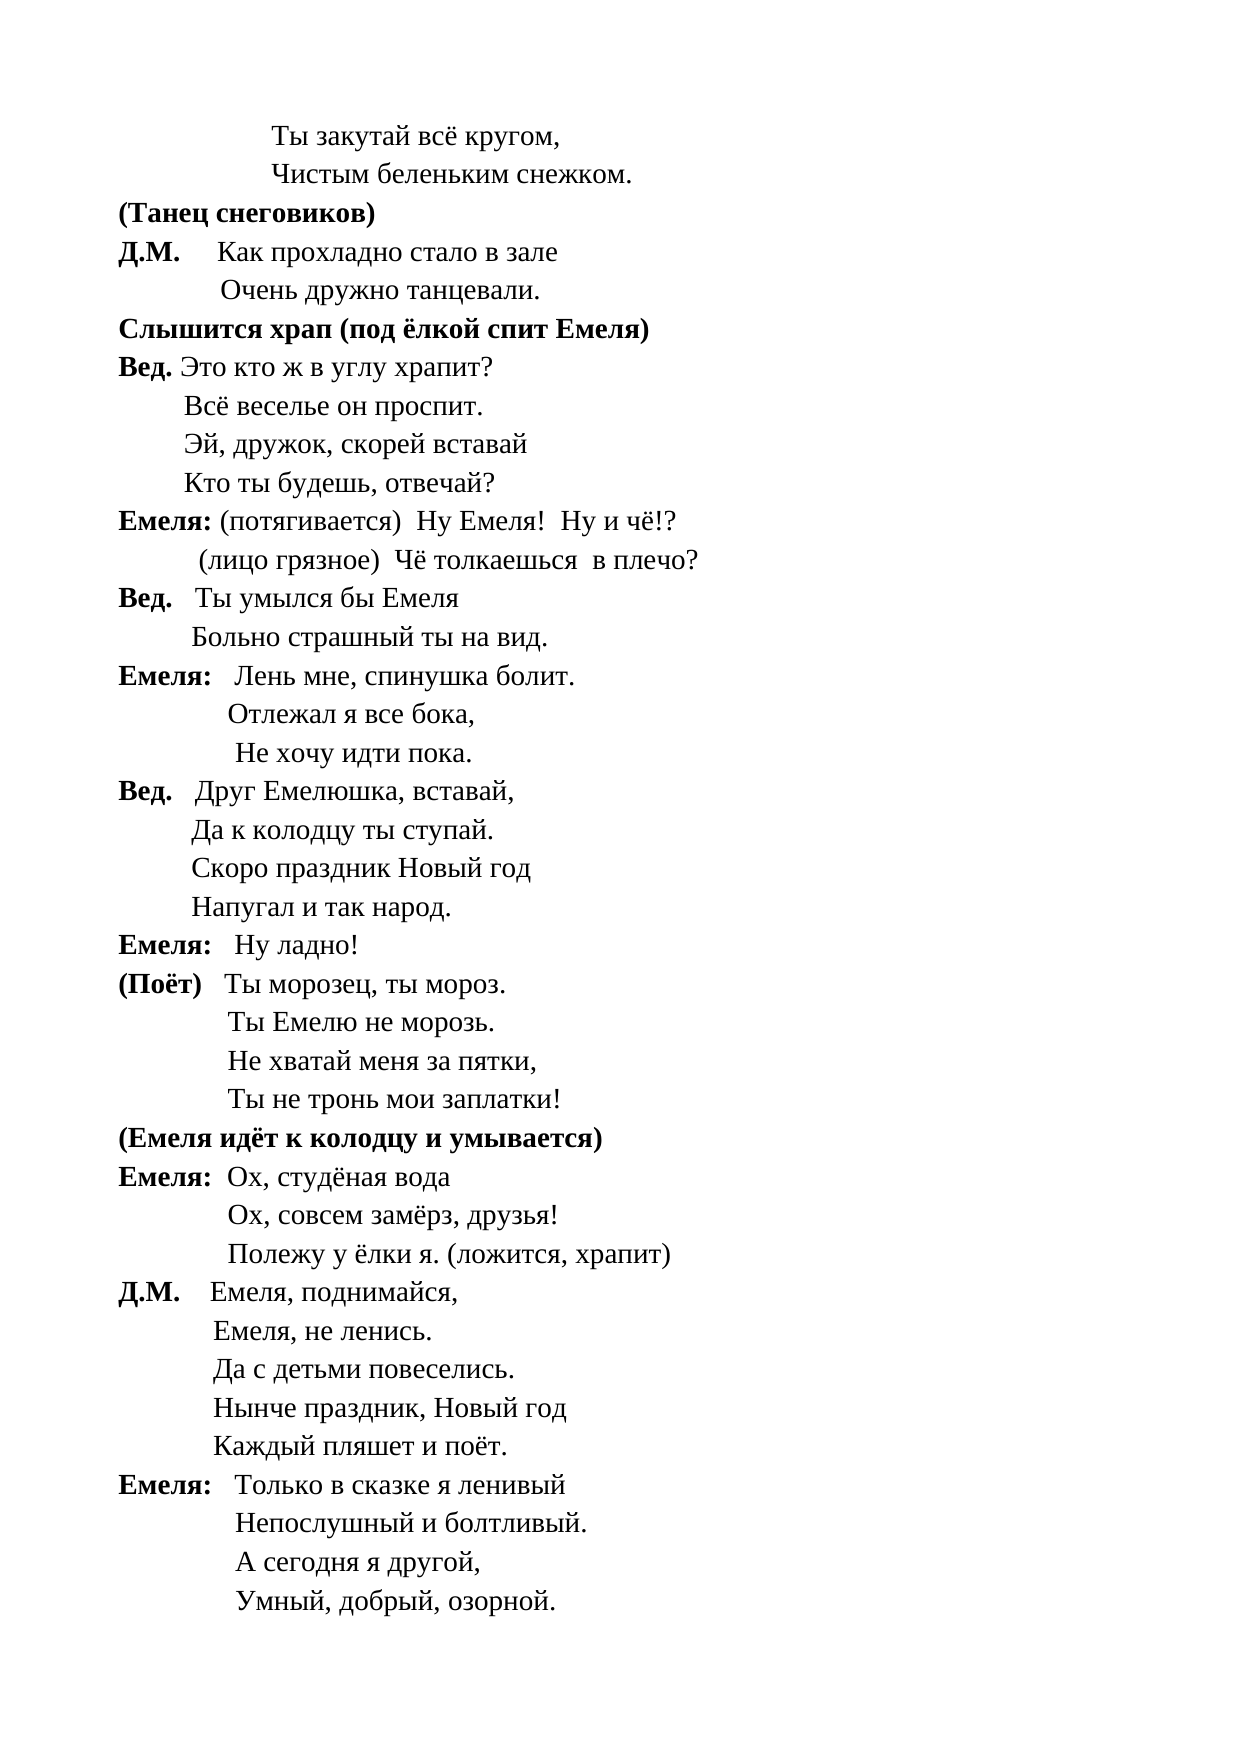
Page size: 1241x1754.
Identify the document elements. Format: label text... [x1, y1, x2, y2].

text Емеля, не ленись. [118, 1313, 1122, 1346]
text Вед. Это кто ж в углу храпит? [118, 349, 1122, 383]
text Полежу у ёлки я. (ложится, храпит) [118, 1236, 1122, 1269]
text Кто ты будешь, отвечай? [118, 465, 1122, 498]
text Слышится храп (под ёлкой спит Емеля) [118, 311, 1122, 344]
text Вед. Ты умылся бы Емеля [118, 581, 1122, 614]
text Чистым беленьким снежком. [118, 157, 1122, 190]
text (Поёт) Ты морозец, ты мороз. [118, 966, 1122, 999]
text Д.М. Емеля, поднимайся, [118, 1274, 1122, 1308]
text А сегодня я другой, [118, 1544, 1122, 1578]
text Очень дружно танцевали. [118, 272, 1122, 306]
text Больно страшный ты на вид. [118, 619, 1122, 653]
text Скоро праздник Новый год [118, 850, 1122, 884]
text Д.М. Как прохладно стало в зале [118, 234, 1122, 267]
text Всё веселье он проспит. [118, 388, 1122, 421]
text Да с детьми повеселись. [118, 1351, 1122, 1385]
text Ты не тронь мои заплатки! [118, 1082, 1122, 1115]
text Каждый пляшет и поёт. [118, 1428, 1122, 1462]
text Емеля: Ну ладно! [118, 927, 1122, 961]
text Нынче праздник, Новый год [118, 1390, 1122, 1423]
text Отлежал я все бока, [118, 696, 1122, 730]
text Не хочу идти пока. [118, 735, 1122, 768]
text Емеля: (потягивается) Ну Емеля! Ну и чё!? [118, 503, 1122, 537]
text (Емеля идёт к колодцу и умывается) [118, 1120, 1122, 1154]
text (лицо грязное) Чё толкаешься в плечо? [118, 542, 1122, 576]
text Ты Емелю не морозь. [118, 1004, 1122, 1038]
text Емеля: Только в сказке я ленивый [118, 1467, 1122, 1501]
text Емеля: Ох, студёная вода [118, 1159, 1122, 1192]
text Напугал и так народ. [118, 889, 1122, 922]
text (Танец снеговиков) [118, 195, 1122, 229]
text Вед. Друг Емелюшка, вставай, [118, 773, 1122, 807]
text Эй, дружок, скорей вставай [118, 426, 1122, 460]
text Умный, добрый, озорной. [118, 1583, 1122, 1616]
text Непослушный и болтливый. [118, 1506, 1122, 1539]
text Емеля: Лень мне, спинушка болит. [118, 658, 1122, 691]
text Ох, совсем замёрз, друзья! [118, 1197, 1122, 1231]
text Не хватай меня за пятки, [118, 1043, 1122, 1077]
text Ты закутай всё кругом, [118, 118, 1122, 152]
text Да к колодцу ты ступай. [118, 812, 1122, 845]
